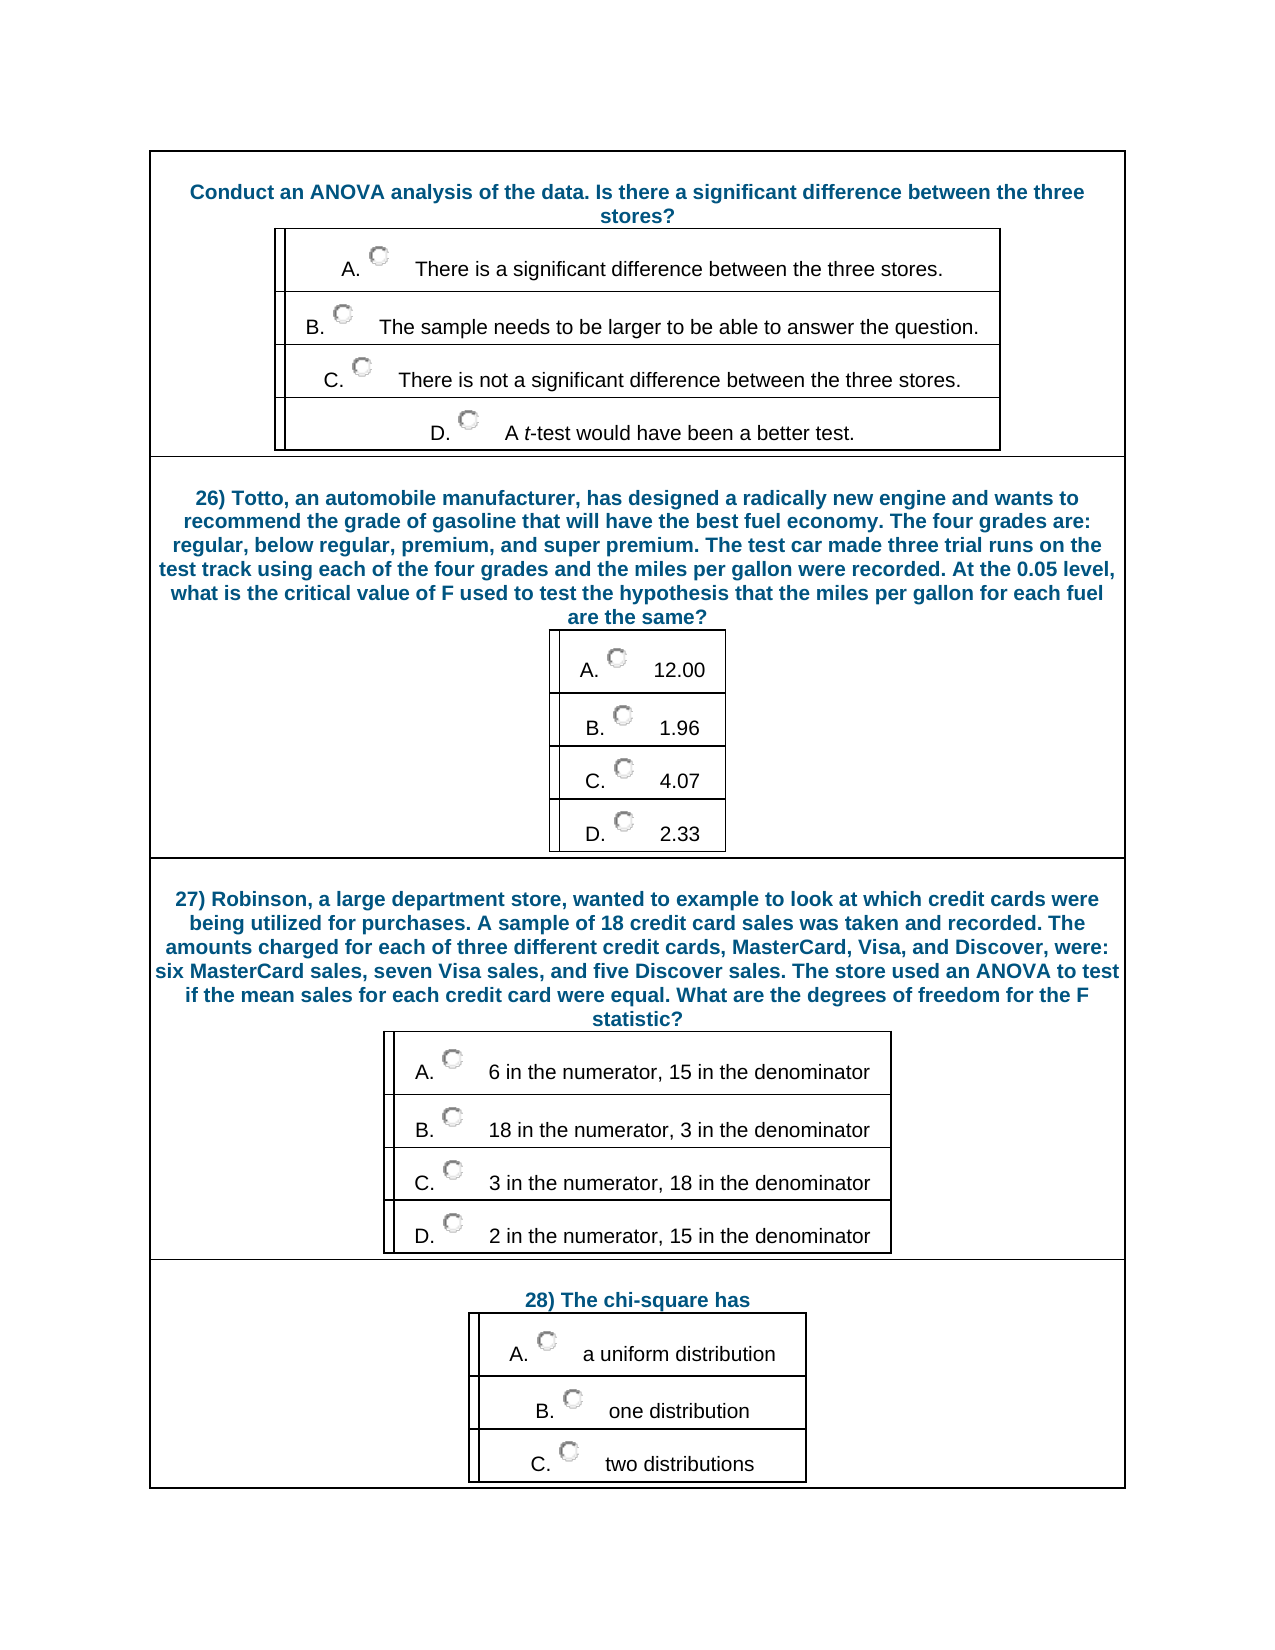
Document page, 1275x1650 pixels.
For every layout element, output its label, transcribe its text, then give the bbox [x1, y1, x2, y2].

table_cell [151, 1260, 1124, 1487]
table_cell 27) Robinson, a large department store, wanted to example to look at which credit cards were being utilized for purchases. A sample of 18 credit card sales was taken and recorded. The amounts charged for each of three different credit cards, MasterCard, Visa, and Discover, were: six MasterCard sales, seven Visa sales, and five Discover sales. The store used an ANOVA to test if the mean sales for each credit card were equal. What are the degrees of freedom for the F statistic? [151, 859, 1124, 1258]
table_cell 26) Totto, an automobile manufacturer, has designed a radically new engine and wants to recommend the grade of gasoline that will have the best fuel economy. The four grades are: regular, below regular, premium, and super premium. The test car made three trial runs on the test track using each of the four grades and the miles per gallon were recorded. At the 0.05 level, what is the critical value of F used to test the hypothesis that the miles per gallon for each fuel are the same? [151, 457, 1124, 857]
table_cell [151, 152, 1124, 456]
